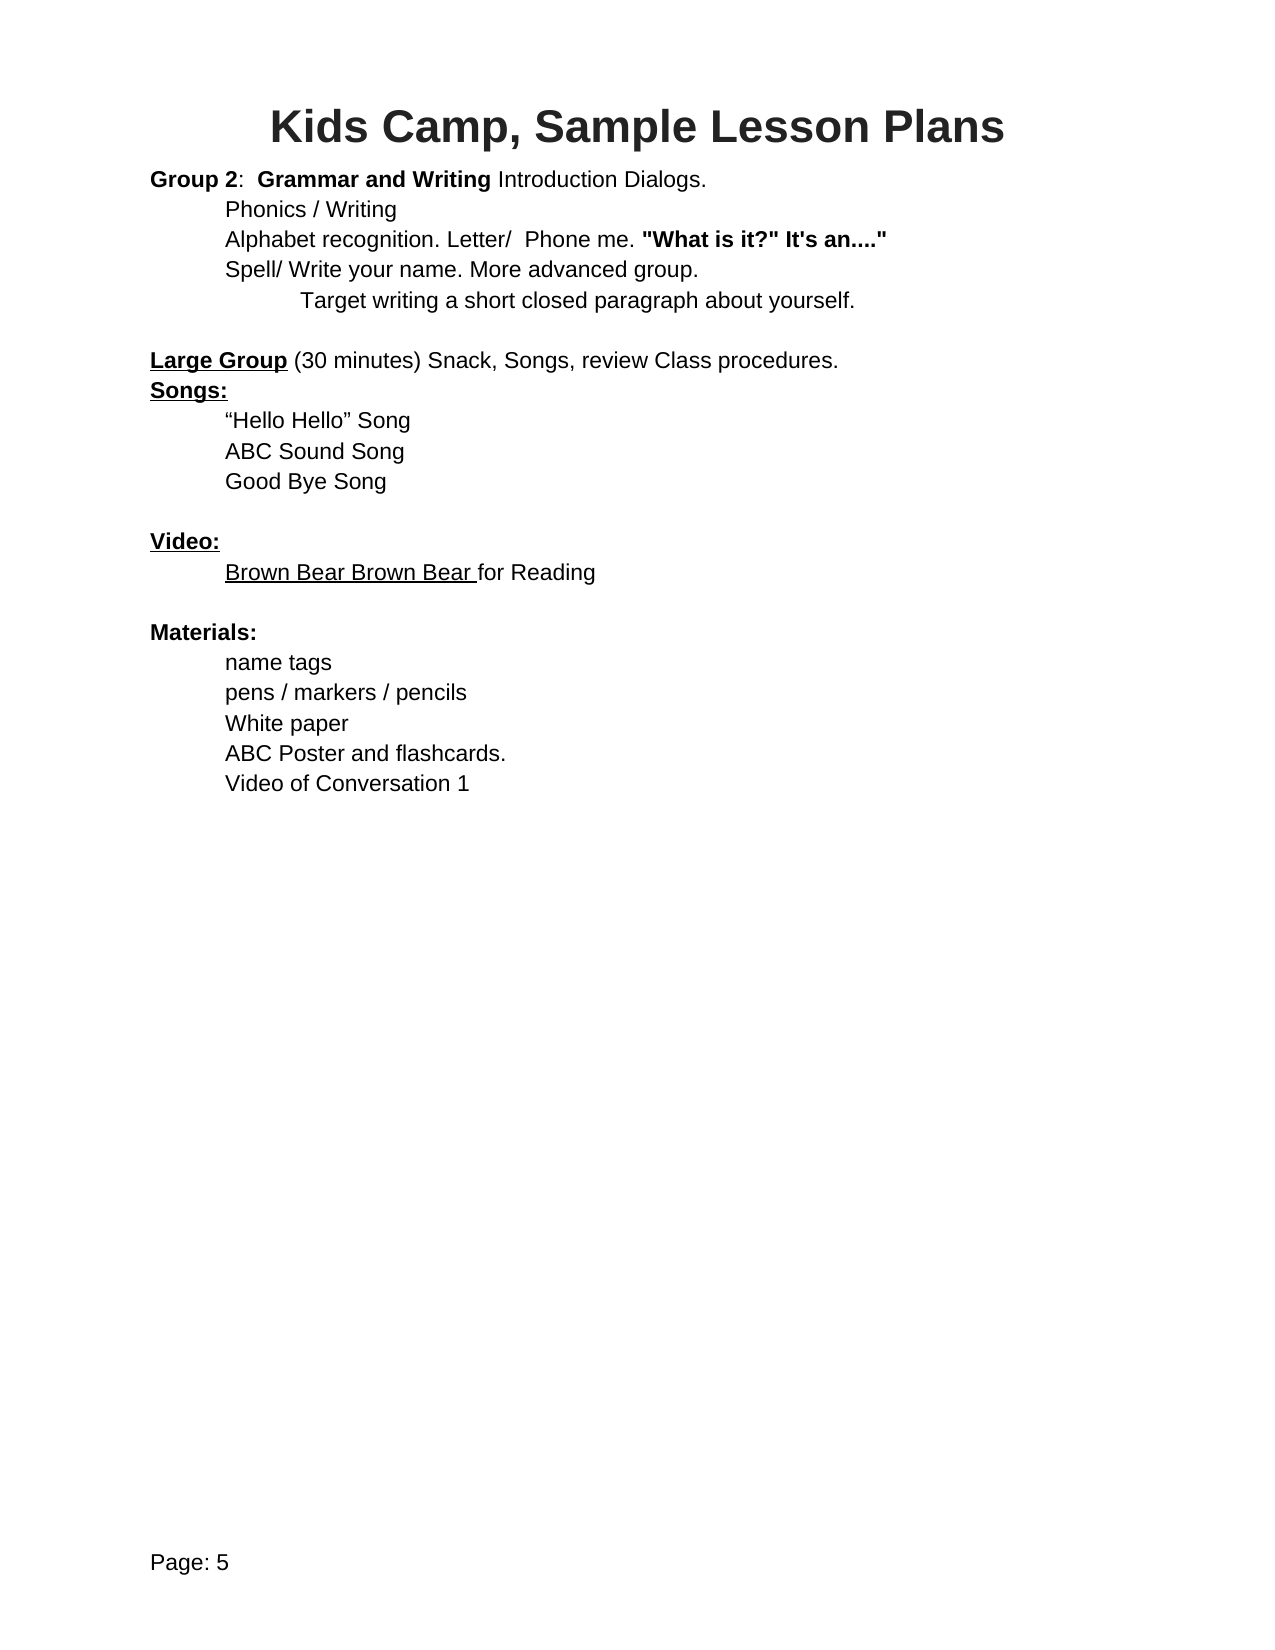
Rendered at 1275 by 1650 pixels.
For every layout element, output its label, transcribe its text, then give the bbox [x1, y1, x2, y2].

text Materials: [150, 619, 1125, 645]
text Good Bye Song [150, 468, 1125, 494]
text ABC Sound Song [150, 438, 1125, 464]
text White paper [150, 709, 1125, 736]
text Alphabet recognition. Letter/ Phone me. "What is it?" It's an...." [150, 226, 1125, 253]
text Large Group (30 minutes) Snack, Songs, review Class procedures. [150, 347, 1125, 373]
text Songs: [150, 377, 1125, 404]
text Spell/ Write your name. More advanced group. [150, 256, 1125, 283]
text Video: [150, 528, 1125, 555]
text “Hello Hello” Song [150, 407, 1125, 434]
text Group 2: Grammar and Writing Introduction Dialogs. [150, 166, 1125, 192]
text pens / markers / pencils [150, 679, 1125, 706]
text Target writing a short closed paragraph about yourself. [225, 287, 1125, 313]
text Phonics / Writing [150, 196, 1125, 222]
text ABC Poster and flashcards. [150, 740, 1125, 766]
text name tags [150, 649, 1125, 676]
text Video of Conversation 1 [150, 770, 1125, 796]
text Brown Bear Brown Bear for Reading [150, 558, 1125, 585]
